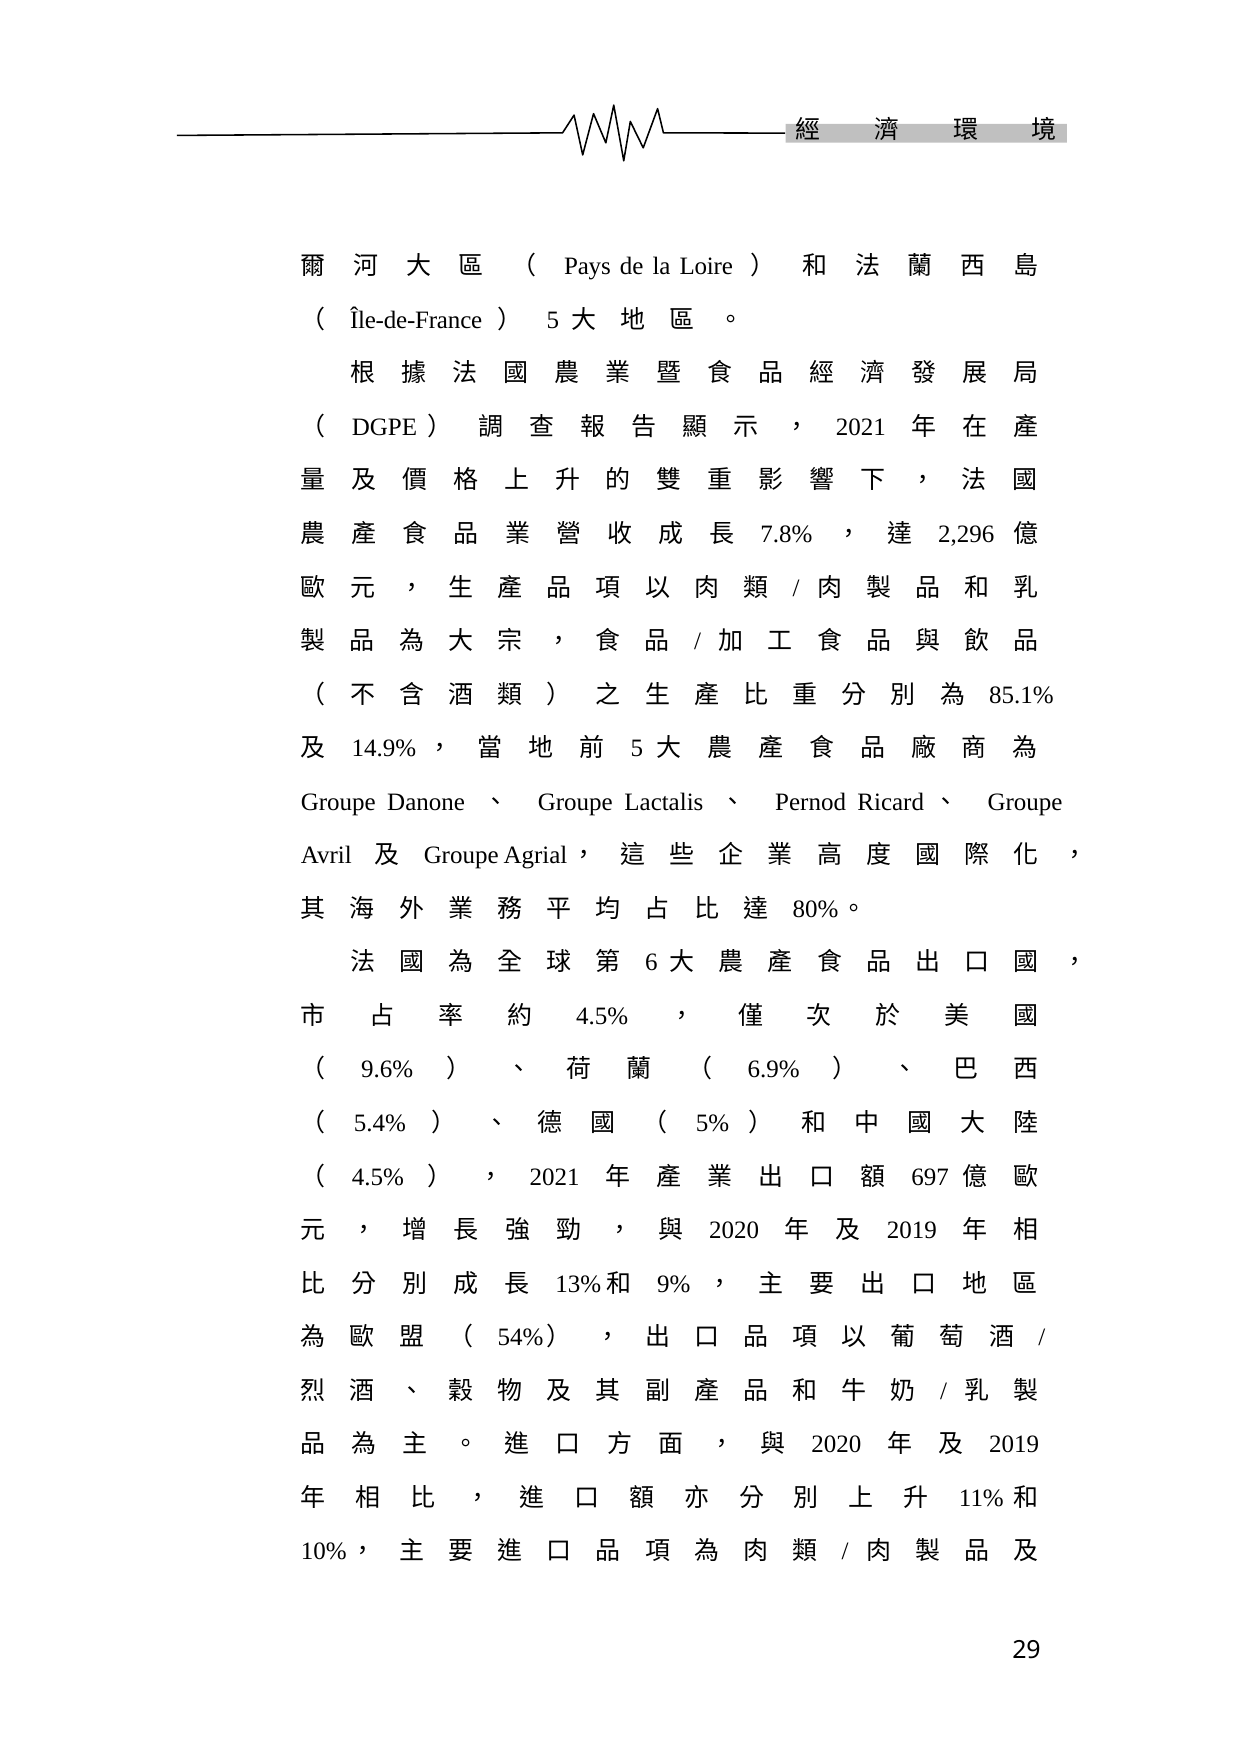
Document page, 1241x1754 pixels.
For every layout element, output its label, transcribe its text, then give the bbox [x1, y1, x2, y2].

text 根據法國農業暨食品經濟發展局（DGPE）調查報告顯示，2021年在產量及價格上升的雙重影響下，法國農產食品業營收成長7.8%，達2,296億歐元，生產品項以肉類/肉製品和乳製品為大宗，食品/加工食品與飲品（不含酒類）之生產比重分別為85.1%及14.9%，當地前5大農產食品廠商為Groupe Danone、Groupe Lactalis、Pernod Ricard、Groupe Avril及Groupe Agrial，這些企業高度國際化，其海外業務平均占比達80%。 [276, 344, 1063, 933]
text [276, 933, 1063, 1576]
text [276, 237, 1063, 344]
